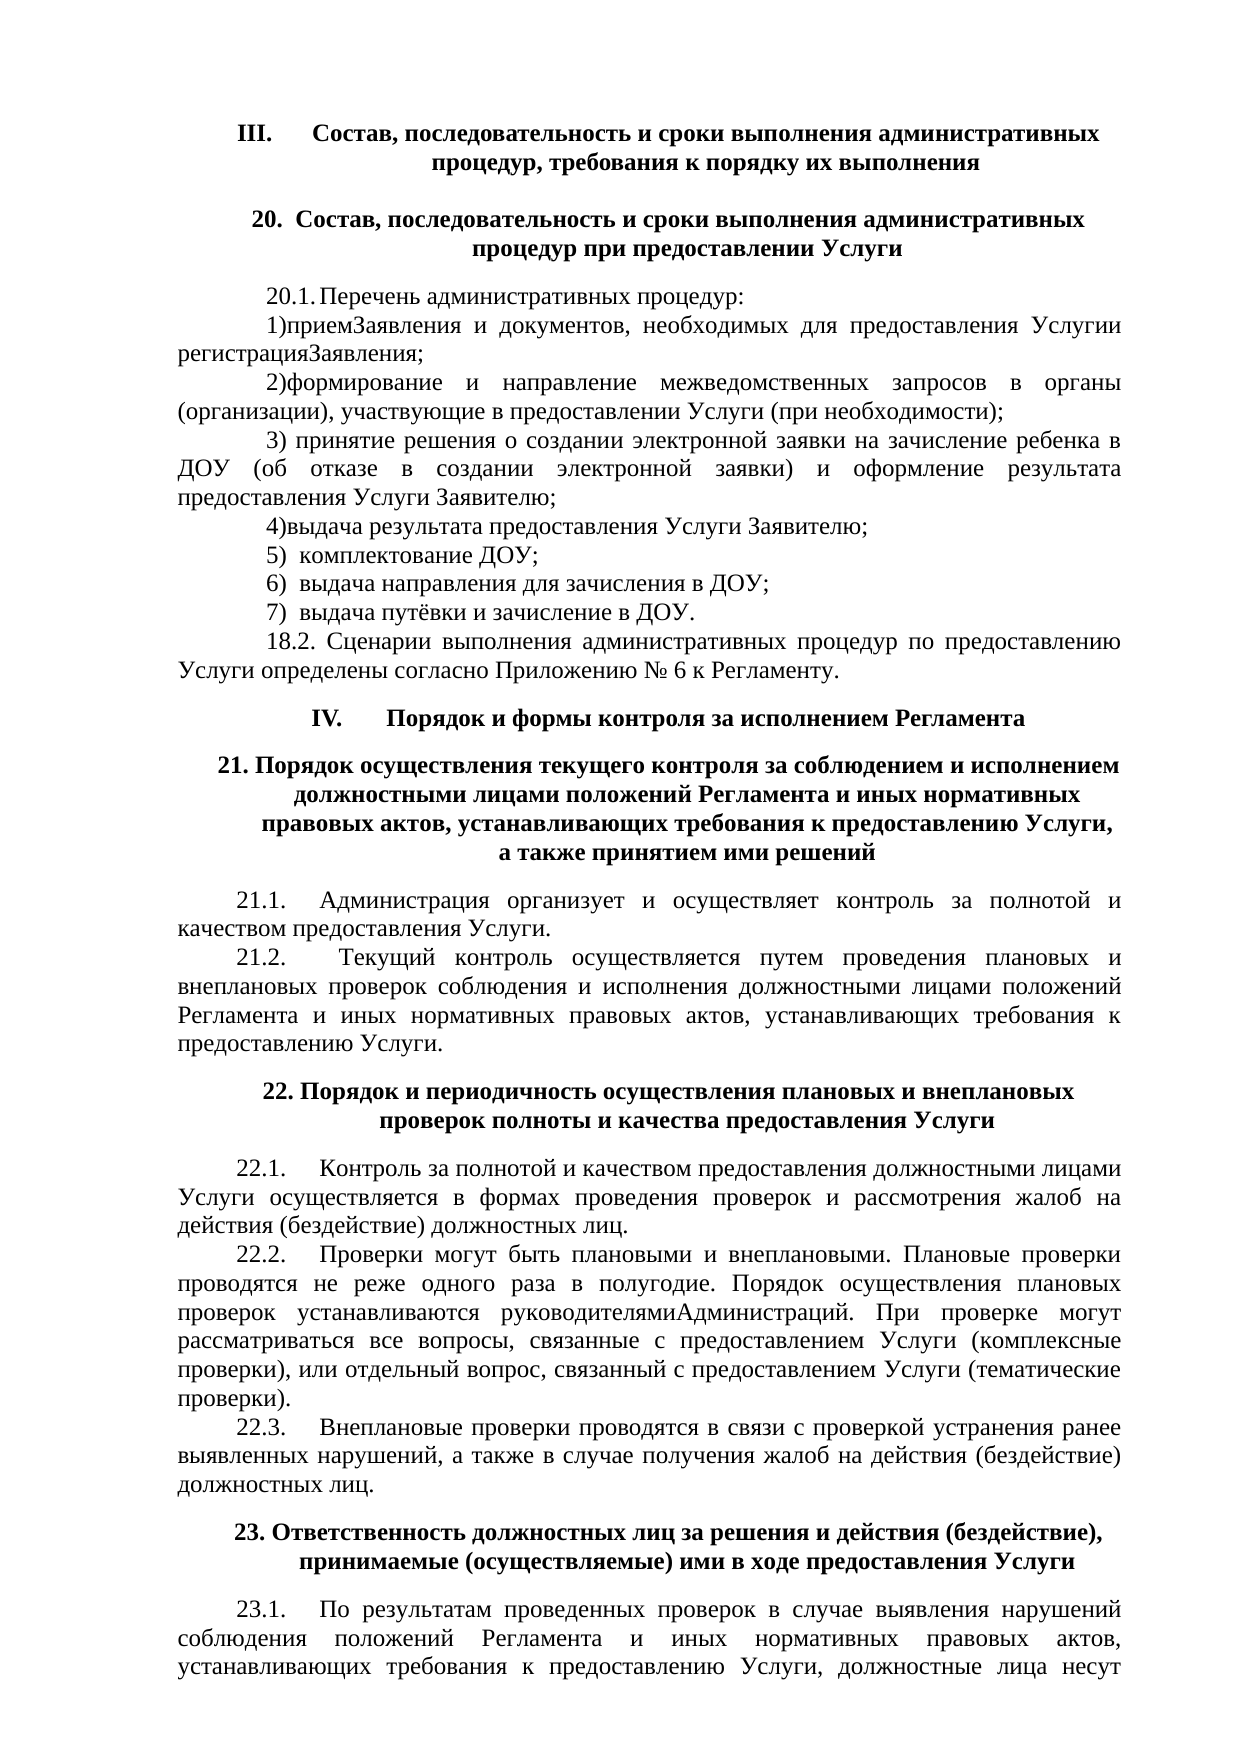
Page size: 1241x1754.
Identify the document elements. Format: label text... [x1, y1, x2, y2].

text 3) принятие решения о создании электронной заявки на зачисление ребенка в ДОУ (об отказе в создании электронной заявки) и оформление результата предоставления Услуги Заявителю; [177, 425, 1122, 511]
list Состав, последовательность и сроки выполнения административных процедур при предоставлении Услуги [215, 204, 1122, 262]
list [177, 1594, 1122, 1680]
list Порядок осуществления текущего контроля за соблюдением и исполнением должностными лицами положений Регламента и иных нормативных правовых актов, устанавливающих требования к предоставлению Услуги, а также принятием ими решений [215, 751, 1122, 866]
list Перечень административных процедур: [177, 281, 1122, 310]
list Контроль за полнотой и качеством предоставления должностными лицами Услуги осуществляется в формах проведения проверок и рассмотрения жалоб на действия (бездействие) должностных лиц. [177, 1153, 1122, 1239]
text 4)выдача результата предоставления Услуги Заявителю; [266, 511, 1122, 540]
list Текущий контроль осуществляется путем проведения плановых и внеплановых проверок соблюдения и исполнения должностными лицами положений Регламента и иных нормативных правовых актов, устанавливающих требования к предоставлению Услуги. [177, 942, 1122, 1057]
list Порядок и формы контроля за исполнением Регламента [215, 703, 1122, 731]
list Администрация организует и осуществляет контроль за полнотой и качеством предоставления Услуги. [177, 885, 1122, 942]
list Проверки могут быть плановыми и внеплановыми. Плановые проверки проводятся не реже одного раза в полугодие. Порядок осуществления плановых проверок устанавливаются руководителямиАдминистраций. При проверке могут рассматриваться все вопросы, связанные с предоставлением Услуги (комплексные проверки), или отдельный вопрос, связанный с предоставлением Услуги (тематические проверки). [177, 1239, 1122, 1412]
list Внеплановые проверки проводятся в связи с проверкой устранения ранее выявленных нарушений, а также в случае получения жалоб на действия (бездействие) должностных лиц. [177, 1412, 1122, 1498]
text 18.2. Сценарии выполнения административных процедур по предоставлению Услуги определены согласно Приложению № 6 к Регламенту. [177, 626, 1122, 683]
list Ответственность должностных лиц за решения и действия (бездействие), принимаемые (осуществляемые) ими в ходе предоставления Услуги [215, 1517, 1122, 1575]
list Состав, последовательность и сроки выполнения административных процедур, требования к порядку их выполнения [215, 118, 1122, 176]
text 5) комплектование ДОУ; [266, 540, 1122, 568]
list Порядок и периодичность осуществления плановых и внеплановых проверок полноты и качества предоставления Услуги [215, 1076, 1122, 1134]
text 7) выдача путёвки и зачисление в ДОУ. [266, 597, 1122, 626]
text 6) выдача направления для зачисления в ДОУ; [266, 568, 1122, 597]
text 2)формирование и направление межведомственных запросов в органы (организации), участвующие в предоставлении Услуги (при необходимости); [177, 367, 1122, 425]
text 1)приемЗаявления и документов, необходимых для предоставления Услугии регистрацияЗаявления; [177, 310, 1122, 367]
